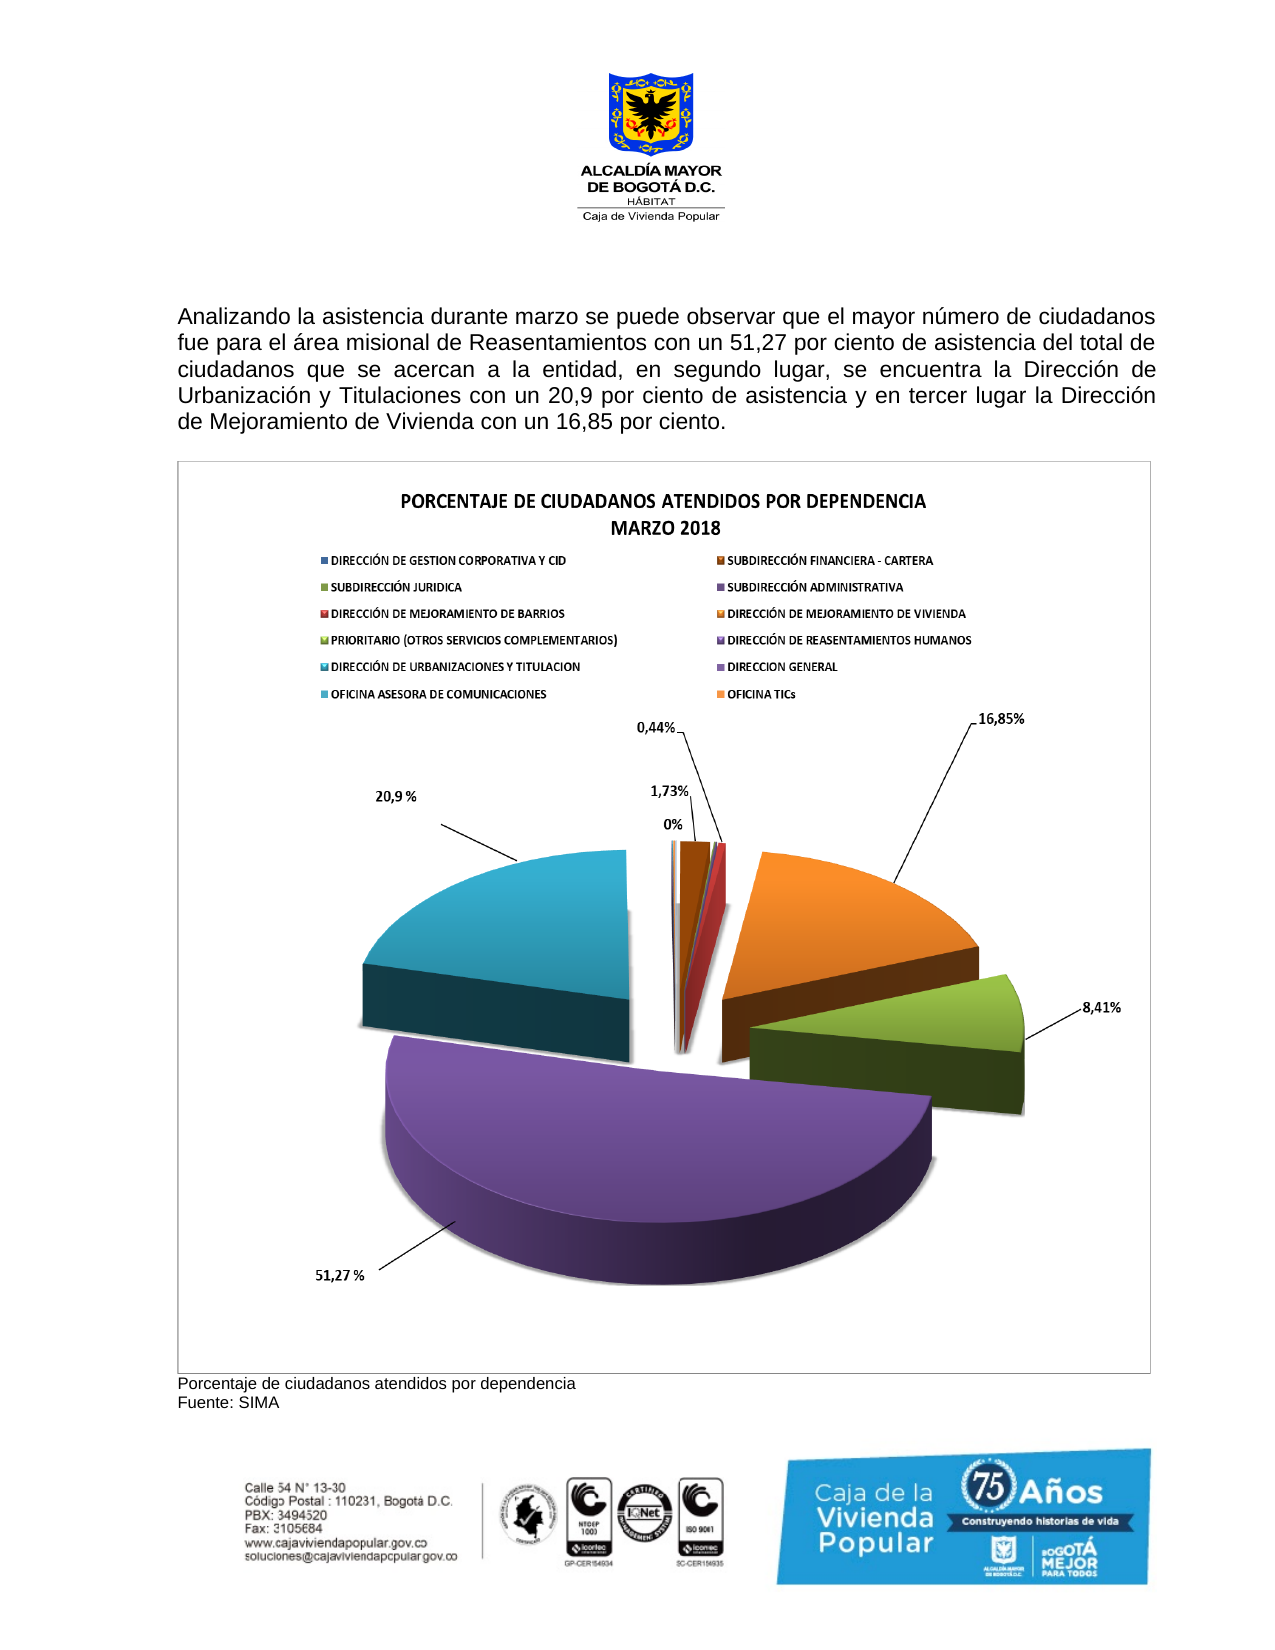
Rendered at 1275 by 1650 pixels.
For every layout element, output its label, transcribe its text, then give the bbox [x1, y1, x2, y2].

picture [177, 461, 1151, 1374]
text Porcentaje de ciudadanos atendidos por dependencia [177, 1373, 1157, 1393]
picture [177, 1420, 1157, 1593]
text Analizando la asistencia durante marzo se puede observar que el mayor número de ciudadanos fue para el área misional de Reasentamientos con un 51,27 por ciento de asistencia del total de ciudadanos que se acercan a la entidad, en segundo lugar, se encuentra la Dirección de Urbanización y Titulaciones con un 20,9 por ciento de asistencia y en tercer lugar la Dirección de Mejoramiento de Vivienda con un 16,85 por ciento. [177, 303, 1157, 435]
text Fuente: SIMA [177, 1393, 1157, 1412]
picture [577, 73, 725, 222]
